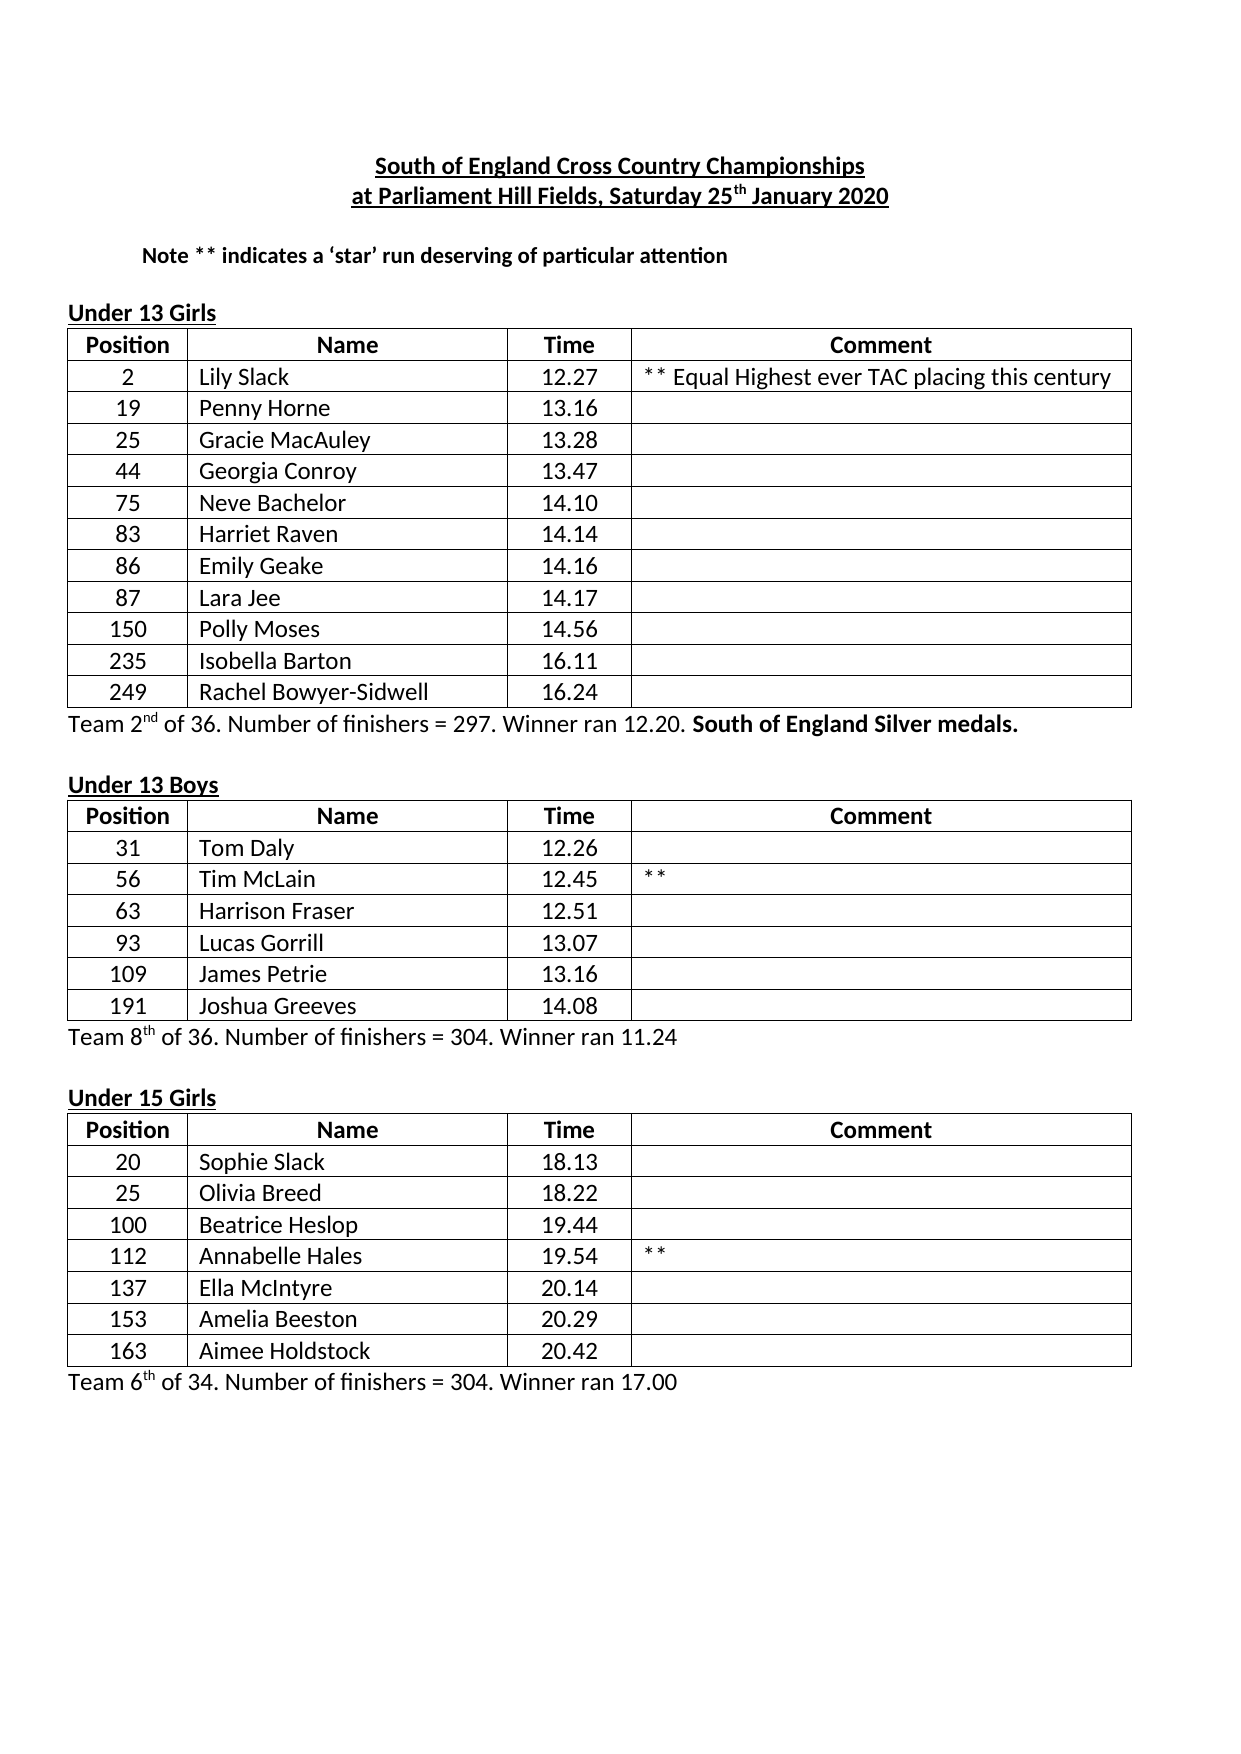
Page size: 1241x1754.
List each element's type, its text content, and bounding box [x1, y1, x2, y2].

table_header Position [68, 329, 187, 360]
table_cell 16.24 [508, 676, 631, 707]
table_cell Penny Horne [188, 392, 507, 423]
table_cell [632, 487, 1131, 517]
table_cell [632, 1304, 1131, 1334]
text at Parliament Hill Fields, Saturday 25th January 2020 [142, 181, 1098, 211]
table_cell [632, 1177, 1131, 1208]
table_cell 20.29 [508, 1304, 631, 1334]
table_cell 153 [68, 1304, 187, 1334]
table_cell 13.16 [508, 958, 631, 989]
table_header Comment [632, 329, 1131, 360]
text Under 15 Girls [68, 1082, 1098, 1113]
table_cell [632, 990, 1131, 1020]
table_cell 93 [68, 927, 187, 957]
table_cell 20.42 [508, 1335, 631, 1366]
table_cell 25 [68, 424, 187, 454]
table_cell ** [632, 1240, 1131, 1271]
table_cell Joshua Greeves [188, 990, 507, 1020]
table_cell 31 [68, 832, 187, 863]
table_header Time [508, 1114, 631, 1144]
table_cell James Petrie [188, 958, 507, 989]
table_cell Beatrice Heslop [188, 1209, 507, 1239]
table_cell 20 [68, 1146, 187, 1176]
table_cell Polly Moses [188, 613, 507, 644]
table_cell 44 [68, 455, 187, 486]
table_cell 14.14 [508, 519, 631, 549]
table_cell 12.51 [508, 895, 631, 926]
table_cell 20.14 [508, 1272, 631, 1302]
table_cell 14.56 [508, 613, 631, 644]
table_cell 235 [68, 645, 187, 675]
table_cell Annabelle Hales [188, 1240, 507, 1271]
table_cell [632, 1209, 1131, 1239]
table_cell 100 [68, 1209, 187, 1239]
table_header Name [188, 1114, 507, 1144]
table_cell Lily Slack [188, 361, 507, 391]
table_cell 14.10 [508, 487, 631, 517]
table_cell [632, 1335, 1131, 1366]
table_header Position [68, 801, 187, 831]
table_cell Gracie MacAuley [188, 424, 507, 454]
table_cell Ella McIntyre [188, 1272, 507, 1302]
table_cell ** Equal Highest ever TAC placing this century [632, 361, 1131, 391]
table_cell [632, 927, 1131, 957]
table_cell 12.45 [508, 864, 631, 894]
table_cell [632, 645, 1131, 675]
table_cell 2 [68, 361, 187, 391]
table_cell 13.16 [508, 392, 631, 423]
table_cell [632, 455, 1131, 486]
table_cell Tim McLain [188, 864, 507, 894]
table_cell Lara Jee [188, 582, 507, 612]
table_header Time [508, 801, 631, 831]
table_cell 63 [68, 895, 187, 926]
table_cell 150 [68, 613, 187, 644]
table_cell [632, 958, 1131, 989]
table_cell 83 [68, 519, 187, 549]
table_cell [632, 895, 1131, 926]
table_cell Georgia Conroy [188, 455, 507, 486]
table_cell 163 [68, 1335, 187, 1366]
table_cell 14.17 [508, 582, 631, 612]
table_cell Emily Geake [188, 550, 507, 581]
table_cell Sophie Slack [188, 1146, 507, 1176]
table_cell [632, 392, 1131, 423]
table_cell 14.08 [508, 990, 631, 1020]
table_cell [632, 582, 1131, 612]
table_cell [632, 550, 1131, 581]
table_cell 25 [68, 1177, 187, 1208]
table_cell Amelia Beeston [188, 1304, 507, 1334]
table_cell ** [632, 864, 1131, 894]
table_cell 109 [68, 958, 187, 989]
table_cell 191 [68, 990, 187, 1020]
table_cell Lucas Gorrill [188, 927, 507, 957]
table_cell 12.27 [508, 361, 631, 391]
table_cell Rachel Bowyer-Sidwell [188, 676, 507, 707]
table_header Comment [632, 1114, 1131, 1144]
table_cell 19.54 [508, 1240, 631, 1271]
table_cell 16.11 [508, 645, 631, 675]
table_cell 112 [68, 1240, 187, 1271]
table_cell 56 [68, 864, 187, 894]
table_cell 249 [68, 676, 187, 707]
text Team 8th of 36. Number of finishers = 304. Winner ran 11.24 [68, 1021, 1098, 1052]
table_header Name [188, 329, 507, 360]
table_cell 13.07 [508, 927, 631, 957]
table_header Time [508, 329, 631, 360]
table_cell 137 [68, 1272, 187, 1302]
table_cell Harriet Raven [188, 519, 507, 549]
table_cell 13.28 [508, 424, 631, 454]
text South of England Cross Country Championships [142, 150, 1098, 181]
table_cell 18.22 [508, 1177, 631, 1208]
table_header Name [188, 801, 507, 831]
table_cell [632, 1272, 1131, 1302]
table_cell Aimee Holdstock [188, 1335, 507, 1366]
table_cell [632, 424, 1131, 454]
table_cell [632, 676, 1131, 707]
table_cell 75 [68, 487, 187, 517]
table_cell Isobella Barton [188, 645, 507, 675]
table_cell 19.44 [508, 1209, 631, 1239]
table_cell [632, 1146, 1131, 1176]
table_cell 13.47 [508, 455, 631, 486]
table_cell 14.16 [508, 550, 631, 581]
table_cell [632, 519, 1131, 549]
table_cell Harrison Fraser [188, 895, 507, 926]
table_cell Tom Daly [188, 832, 507, 863]
text Note ** indicates a ‘star’ run deserving of particular attention [142, 242, 1098, 269]
table_cell 19 [68, 392, 187, 423]
text Under 13 Boys [68, 769, 1098, 799]
table_cell Neve Bachelor [188, 487, 507, 517]
table_header Position [68, 1114, 187, 1144]
table_header Comment [632, 801, 1131, 831]
table_cell [632, 832, 1131, 863]
text Team 6th of 34. Number of finishers = 304. Winner ran 17.00 [68, 1367, 1098, 1397]
table_cell 87 [68, 582, 187, 612]
text Team 2nd of 36. Number of finishers = 297. Winner ran 12.20. South of England Silver medals. [68, 708, 1098, 738]
table_cell 18.13 [508, 1146, 631, 1176]
table_cell 12.26 [508, 832, 631, 863]
table_cell 86 [68, 550, 187, 581]
table_cell Olivia Breed [188, 1177, 507, 1208]
text Under 13 Girls [68, 298, 1098, 328]
table_cell [632, 613, 1131, 644]
